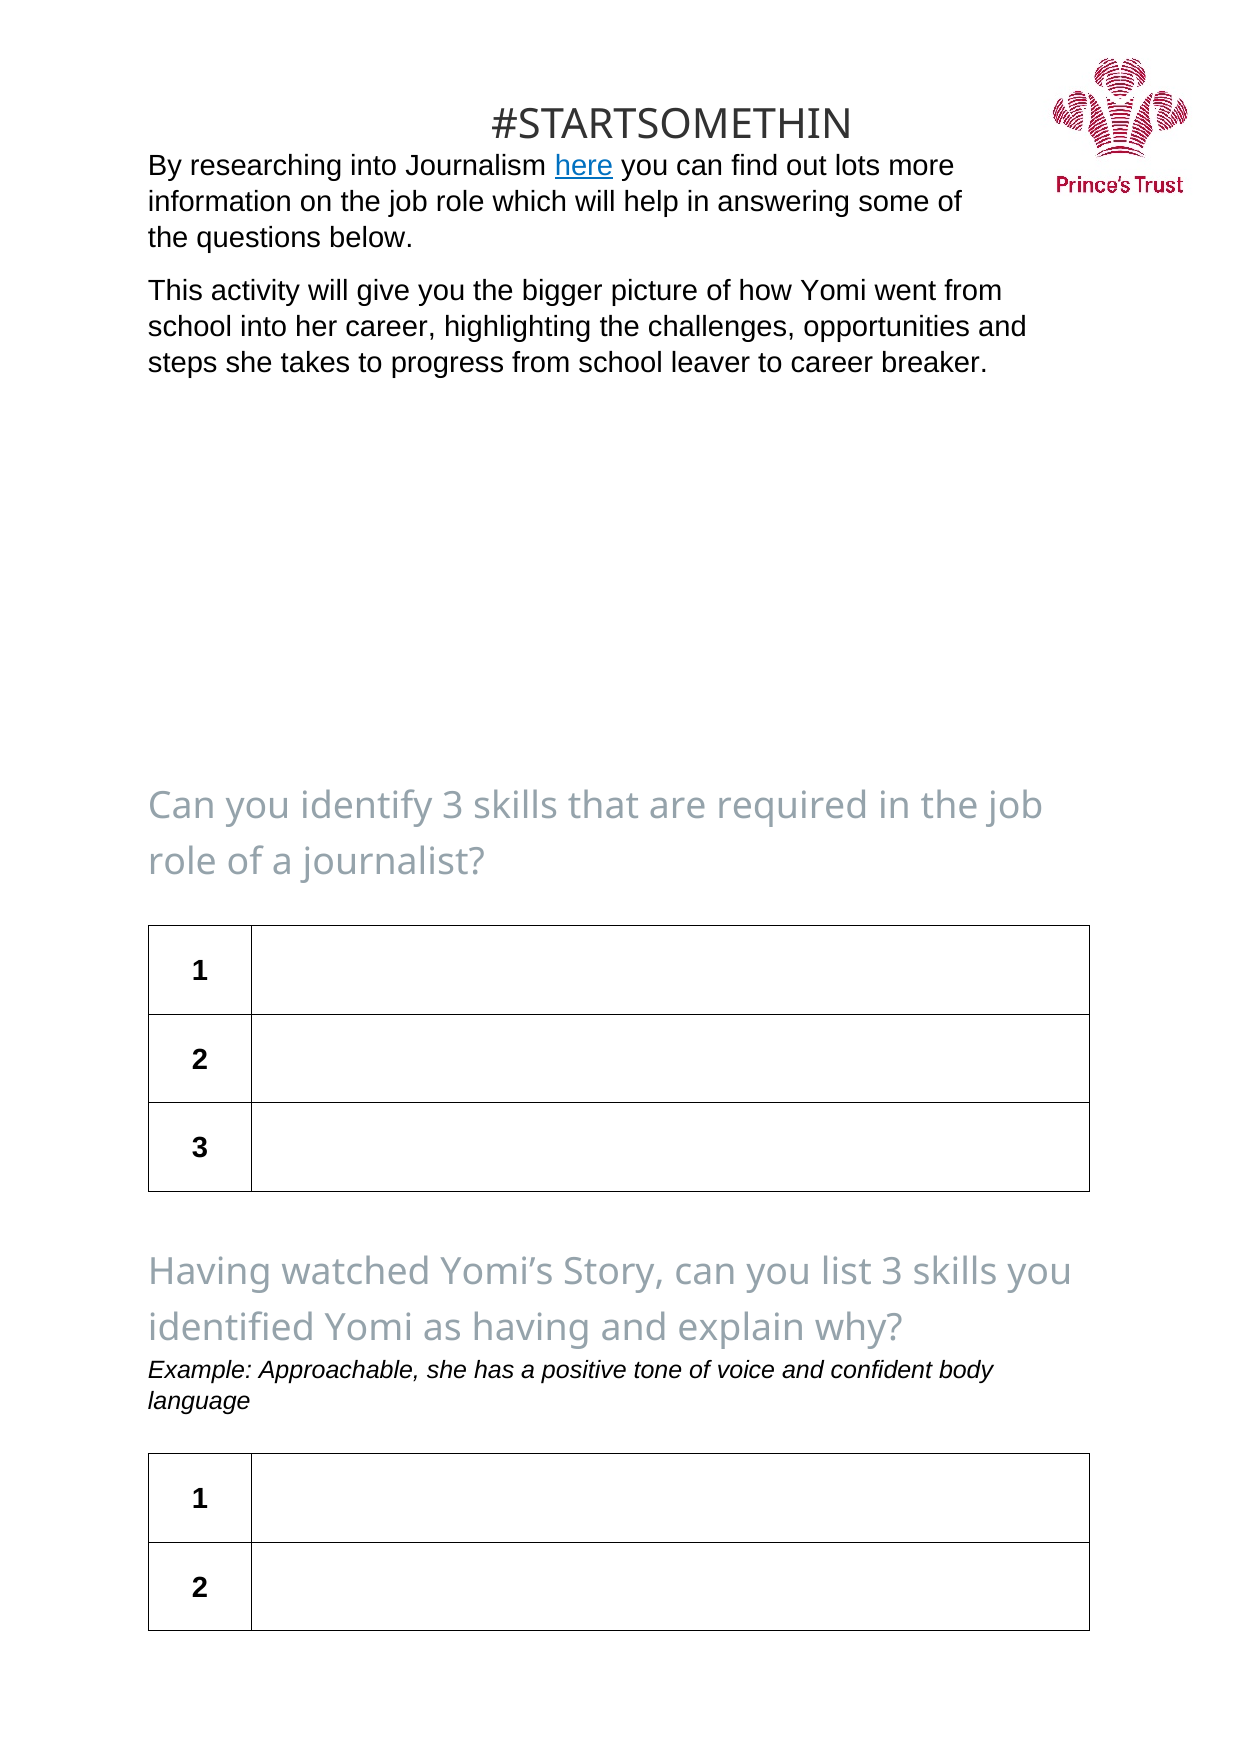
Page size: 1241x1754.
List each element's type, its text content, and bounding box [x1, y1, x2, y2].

text Having watched Yomi’s Story, can you list 3 skills you identified Yomi as having and explain why? [148, 1245, 1090, 1351]
table_cell 3 [149, 1103, 251, 1191]
table_cell [252, 1543, 1089, 1630]
table_header 1 [149, 1454, 251, 1542]
text Example: Approachable, she has a positive tone of voice and confident body language [148, 1355, 1090, 1415]
table_cell 2 [149, 1015, 251, 1102]
text This activity will give you the bigger picture of how Yomi went from school into her career, highlighting the challenges, opportunities and steps she takes to progress from school leaver to career breaker. [148, 273, 1090, 379]
text By researching into Journalism here you can find out lots more information on the job role which will help in answering some of the questions below. [148, 148, 1090, 253]
table_cell 2 [149, 1543, 251, 1630]
subtitle Can you identify 3 skills that are required in the job role of a journalist? [148, 779, 1090, 885]
table_header [252, 926, 1089, 1014]
table_header [252, 1454, 1089, 1542]
table_cell [252, 1015, 1089, 1102]
table_header 1 [149, 926, 251, 1014]
table_cell [252, 1103, 1089, 1191]
